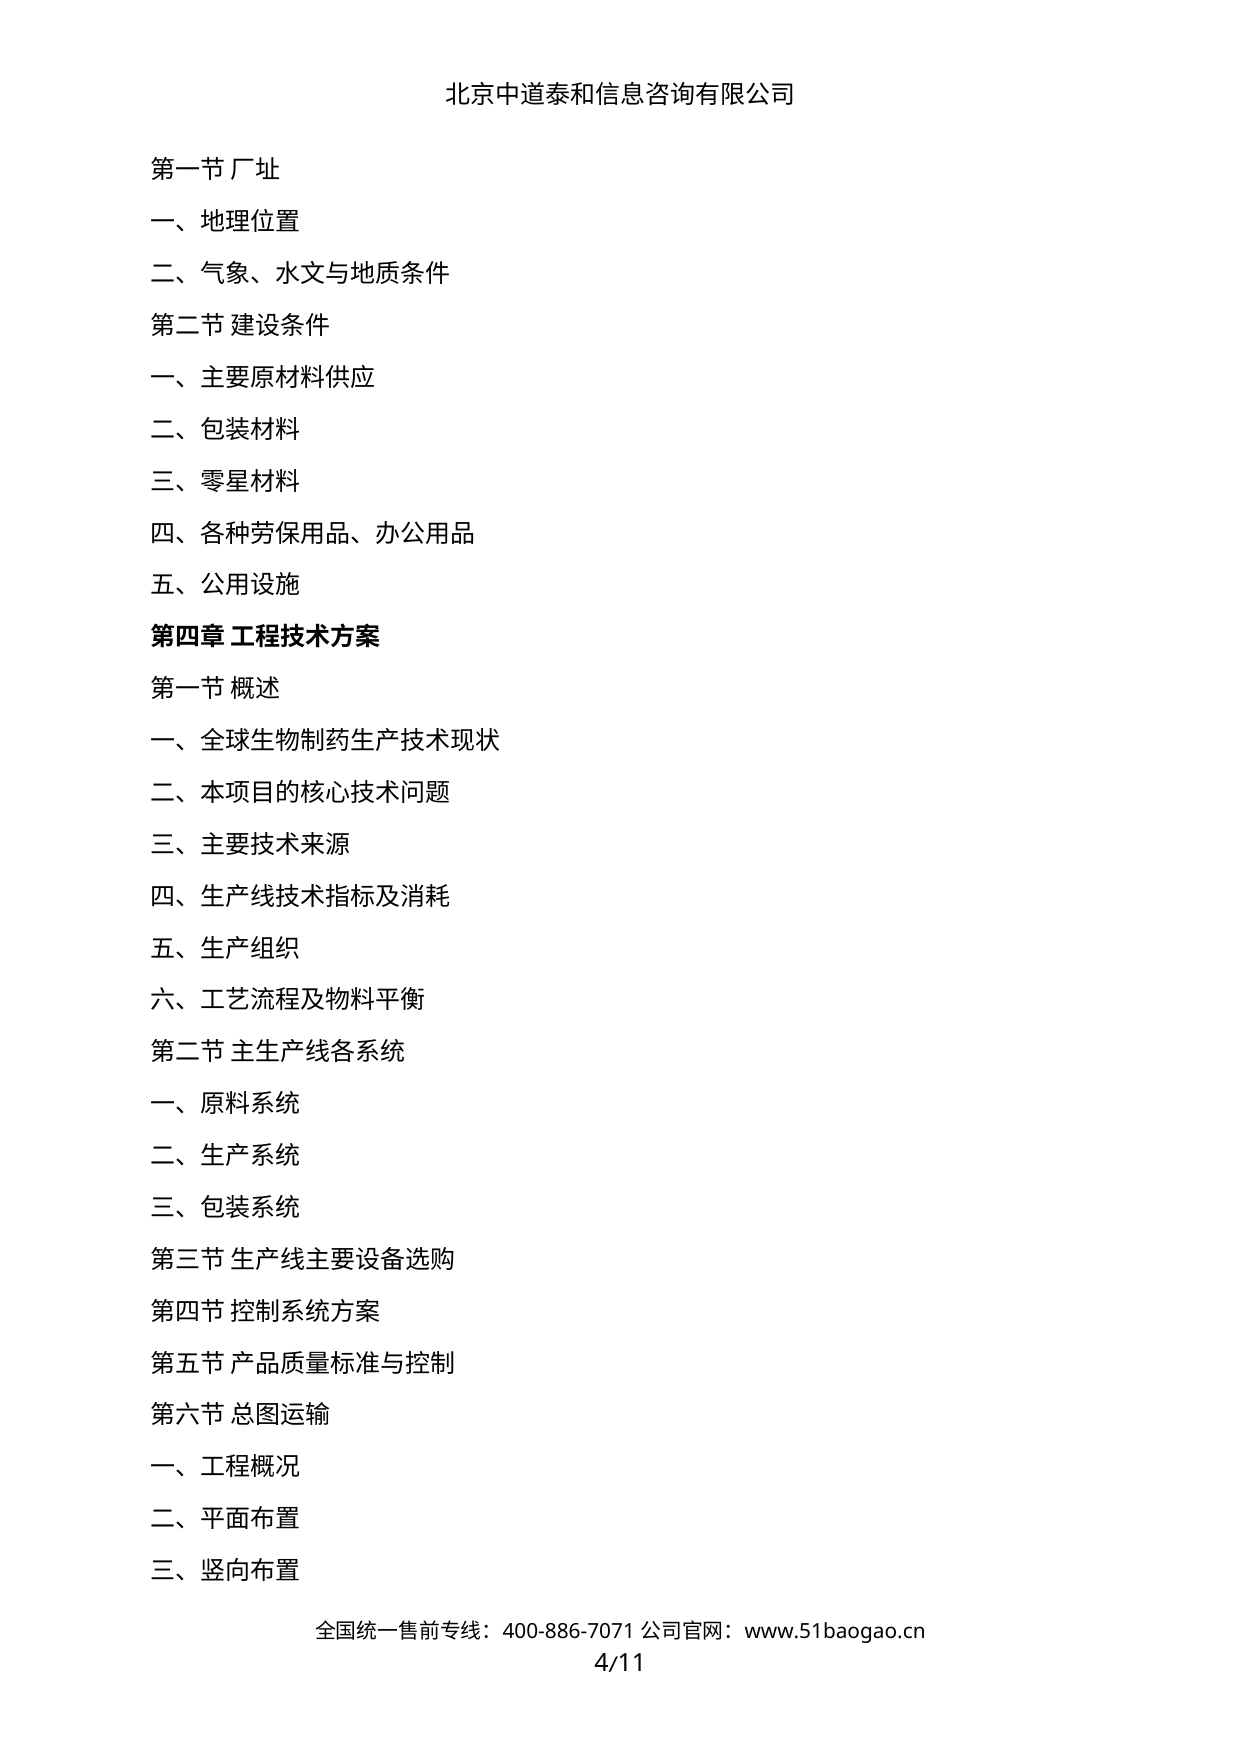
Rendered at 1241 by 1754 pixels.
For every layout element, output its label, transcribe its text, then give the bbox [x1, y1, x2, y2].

text 一、全球生物制药生产技术现状 [150, 721, 1090, 757]
text 六、工艺流程及物料平衡 [150, 980, 1090, 1016]
text 第三节 生产线主要设备选购 [150, 1239, 1090, 1276]
text 一、主要原材料供应 [150, 357, 1090, 394]
text 五、公用设施 [150, 565, 1090, 601]
text 三、零星材料 [150, 461, 1090, 497]
text 三、竖向布置 [150, 1551, 1090, 1587]
text 第二节 建设条件 [150, 306, 1090, 342]
text 三、主要技术来源 [150, 824, 1090, 861]
text 三、包装系统 [150, 1187, 1090, 1224]
text 一、工程概况 [150, 1447, 1090, 1483]
text 第四节 控制系统方案 [150, 1291, 1090, 1327]
text 第六节 总图运输 [150, 1395, 1090, 1431]
text 第二节 主生产线各系统 [150, 1032, 1090, 1068]
text 二、生产系统 [150, 1136, 1090, 1172]
text 五、生产组织 [150, 928, 1090, 964]
text 第一节 厂址 [150, 150, 1090, 186]
text 二、包装材料 [150, 409, 1090, 446]
text 一、原料系统 [150, 1084, 1090, 1120]
text 一、地理位置 [150, 202, 1090, 238]
text 二、平面布置 [150, 1499, 1090, 1535]
text 第四章 工程技术方案 [150, 617, 1090, 653]
text 四、各种劳保用品、办公用品 [150, 513, 1090, 549]
text 第五节 产品质量标准与控制 [150, 1343, 1090, 1379]
text 二、气象、水文与地质条件 [150, 254, 1090, 290]
text 第一节 概述 [150, 669, 1090, 705]
text 二、本项目的核心技术问题 [150, 772, 1090, 809]
text 四、生产线技术指标及消耗 [150, 876, 1090, 912]
